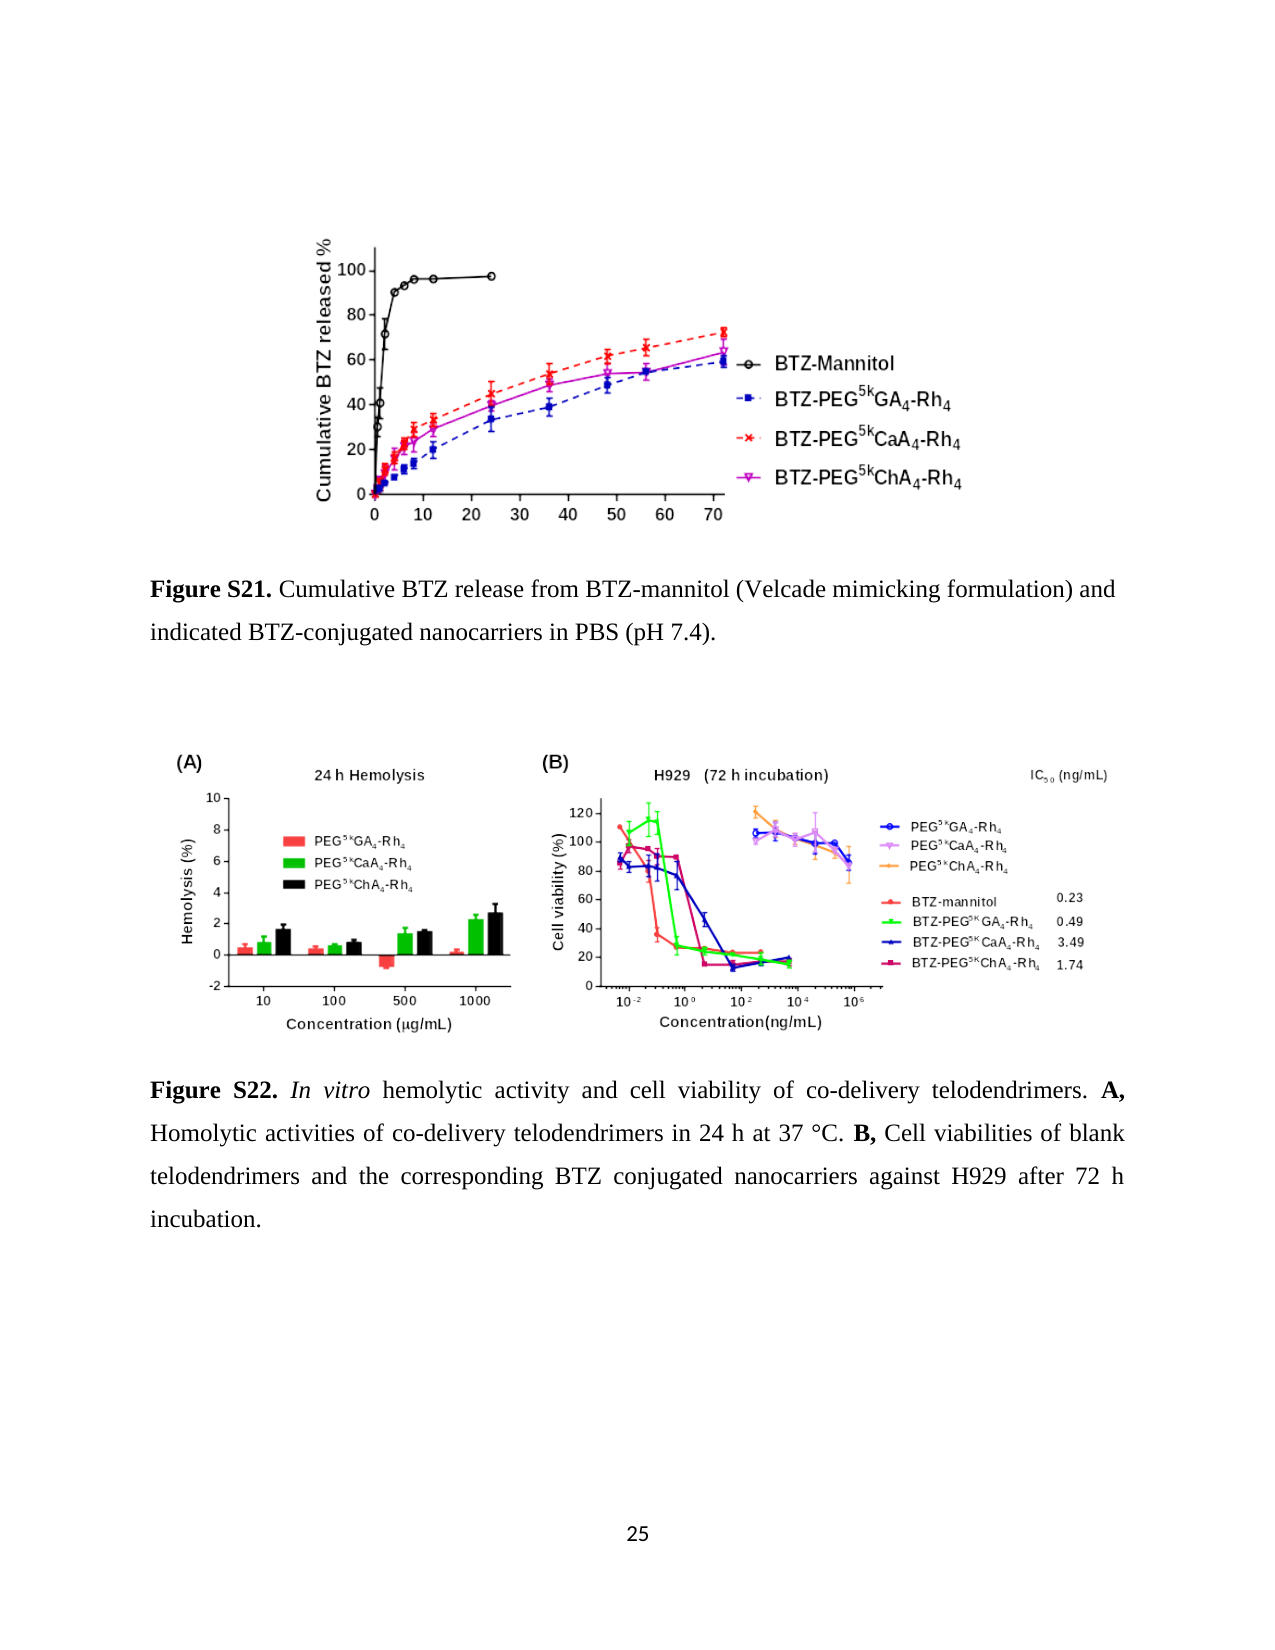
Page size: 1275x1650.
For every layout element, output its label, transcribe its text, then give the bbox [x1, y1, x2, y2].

text Figure S21. Cumulative BTZ release from BTZ-mannitol (Velcade mimicking formulation) and indicated BTZ-conjugated nanocarriers in PBS (pH 7.4). [150, 574, 1125, 646]
text Figure S22. In vitro hemolytic activity and cell viability of co-delivery telodendrimers. A, Homolytic activities of co-delivery telodendrimers in 24 h at 37 °C. B, Cell viabilities of blank telodendrimers and the corresponding BTZ conjugated nanocarriers against H929 after 72 h incubation. [150, 735, 1125, 1233]
